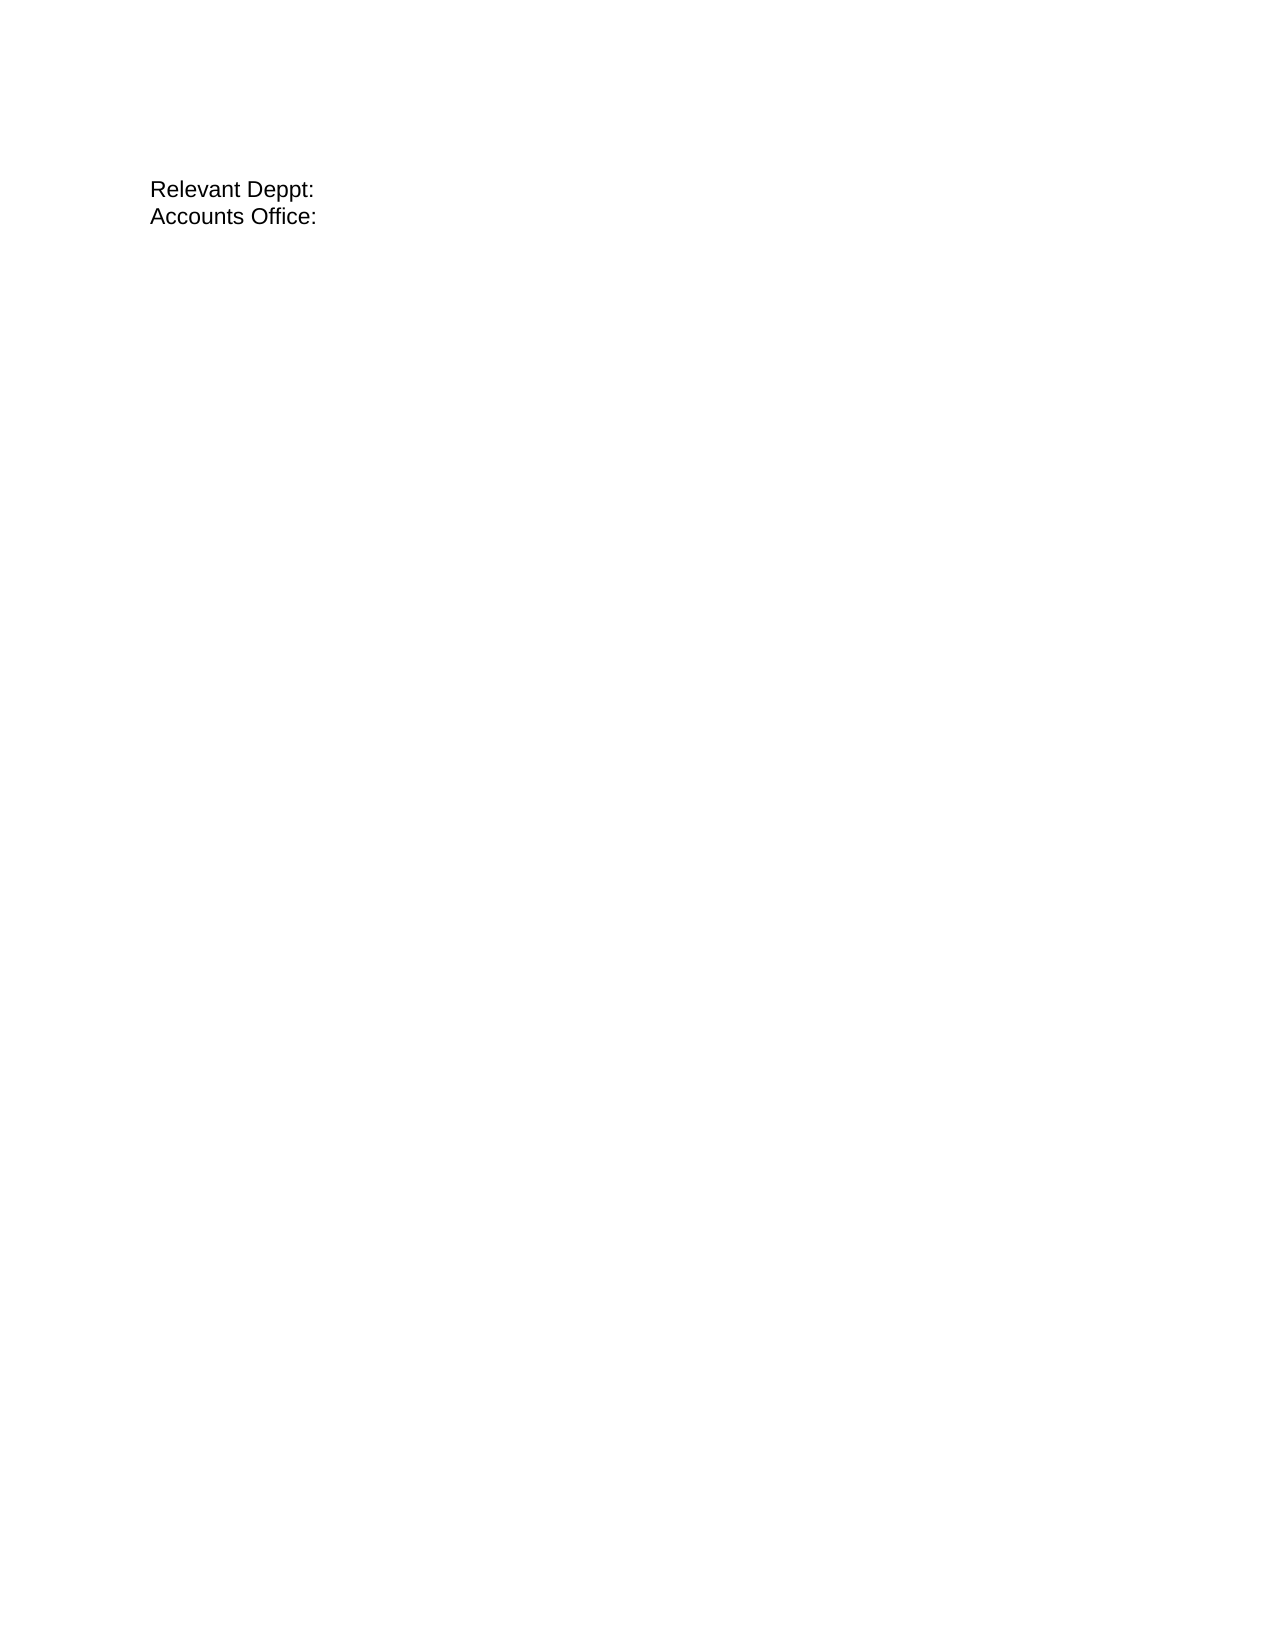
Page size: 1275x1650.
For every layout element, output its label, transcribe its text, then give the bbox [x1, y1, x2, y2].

text Relevant Deppt: [150, 176, 1125, 203]
text Accounts Office: [150, 203, 1125, 229]
